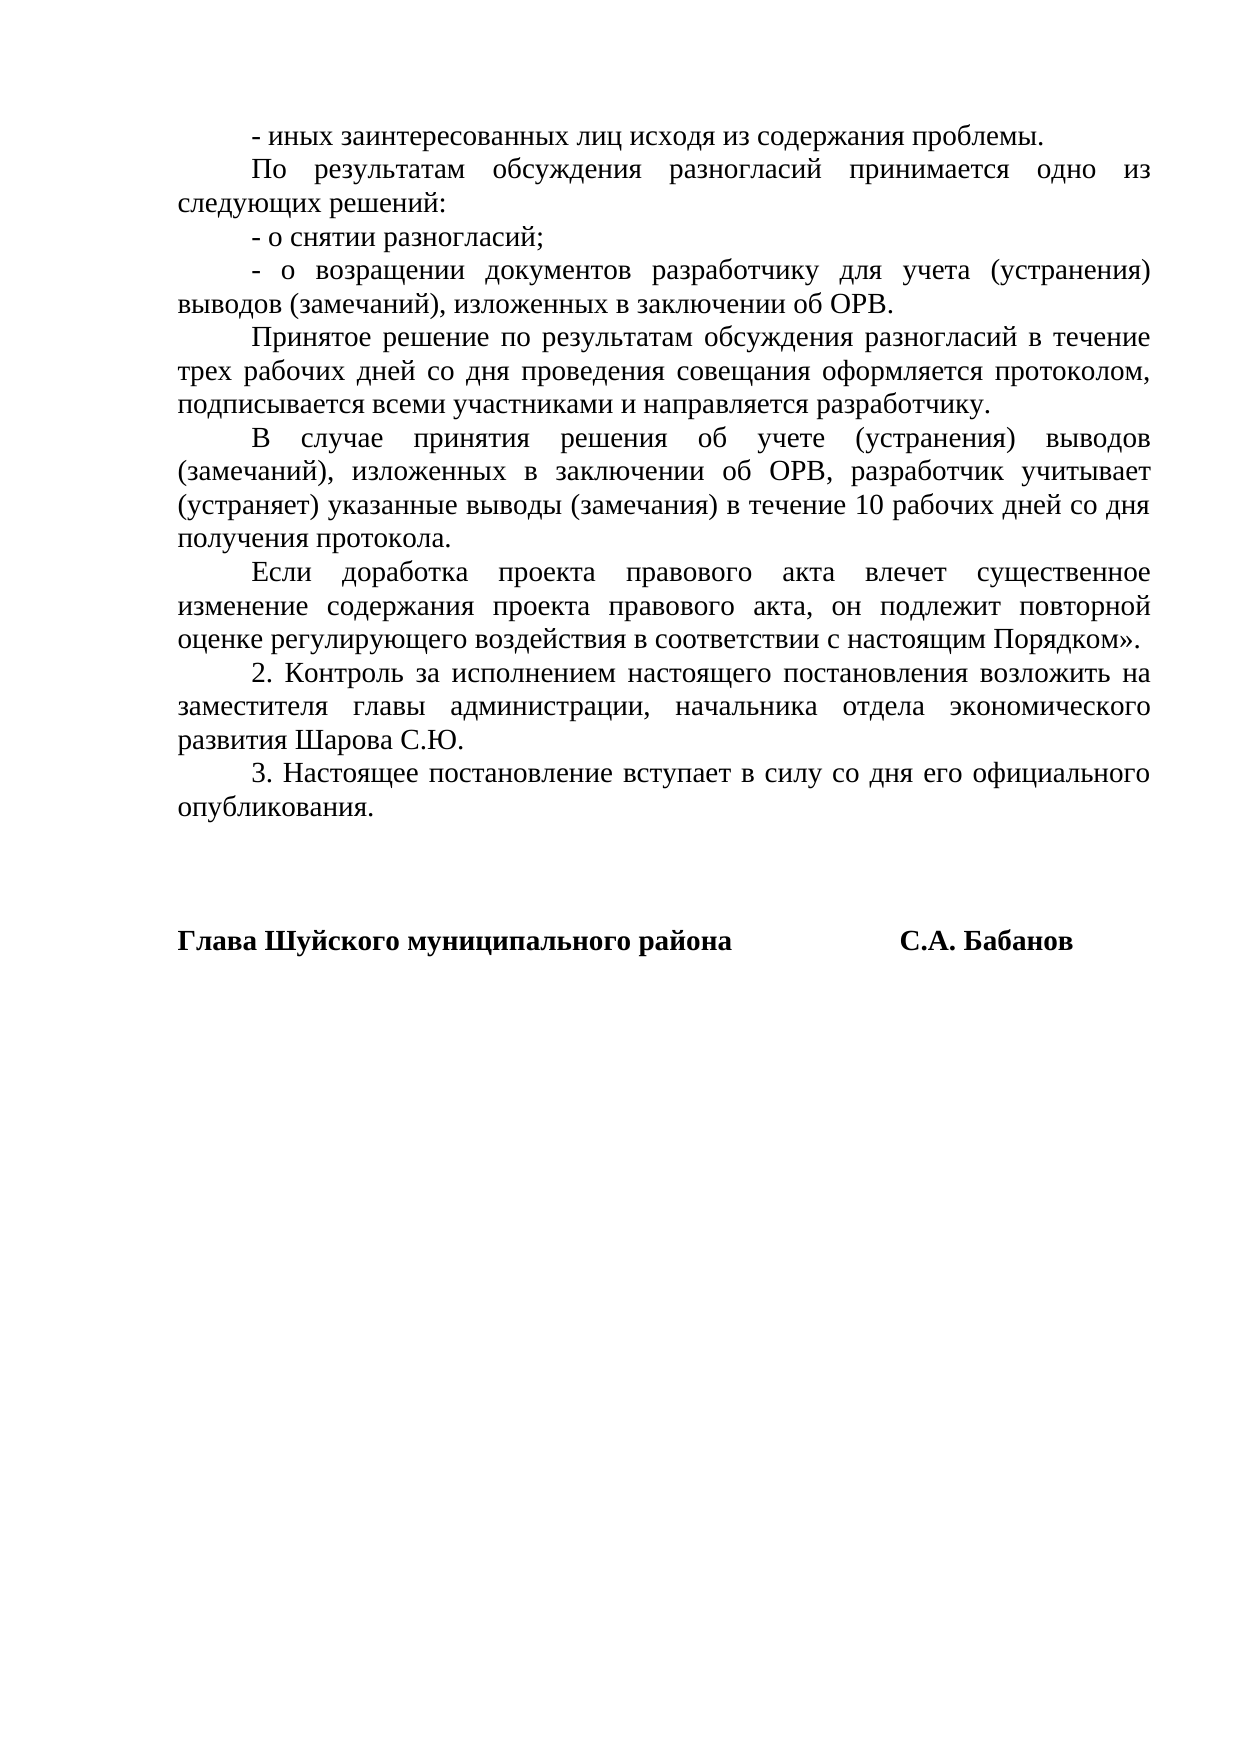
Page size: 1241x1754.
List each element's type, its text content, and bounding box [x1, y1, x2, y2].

text - о снятии разногласий; [177, 219, 1152, 252]
text В случае принятия решения об учете (устранения) выводов (замечаний), изложенных в заключении об ОРВ, разработчик учитывает (устраняет) указанные выводы (замечания) в течение 10 рабочих дней со дня получения протокола. [177, 420, 1152, 554]
text 3. Настоящее постановление вступает в силу со дня его официального опубликования. [177, 755, 1152, 822]
text - о возращении документов разработчику для учета (устранения) выводов (замечаний), изложенных в заключении об ОРВ. [177, 252, 1152, 319]
text - иных заинтересованных лиц исходя из содержания проблемы. [177, 118, 1152, 152]
text Если доработка проекта правового акта влечет существенное изменение содержания проекта правового акта, он подлежит повторной оценке регулирующего воздействия в соответствии с настоящим Порядком». [177, 554, 1152, 655]
text Глава Шуйского муниципального района С.А. Бабанов [177, 923, 1152, 957]
text Принятое решение по результатам обсуждения разногласий в течение трех рабочих дней со дня проведения совещания оформляется протоколом, подписывается всеми участниками и направляется разработчику. [177, 319, 1152, 420]
text 2. Контроль за исполнением настоящего постановления возложить на заместителя главы администрации, начальника отдела экономического развития Шарова С.Ю. [177, 655, 1152, 755]
text По результатам обсуждения разногласий принимается одно из следующих решений: [177, 152, 1152, 219]
